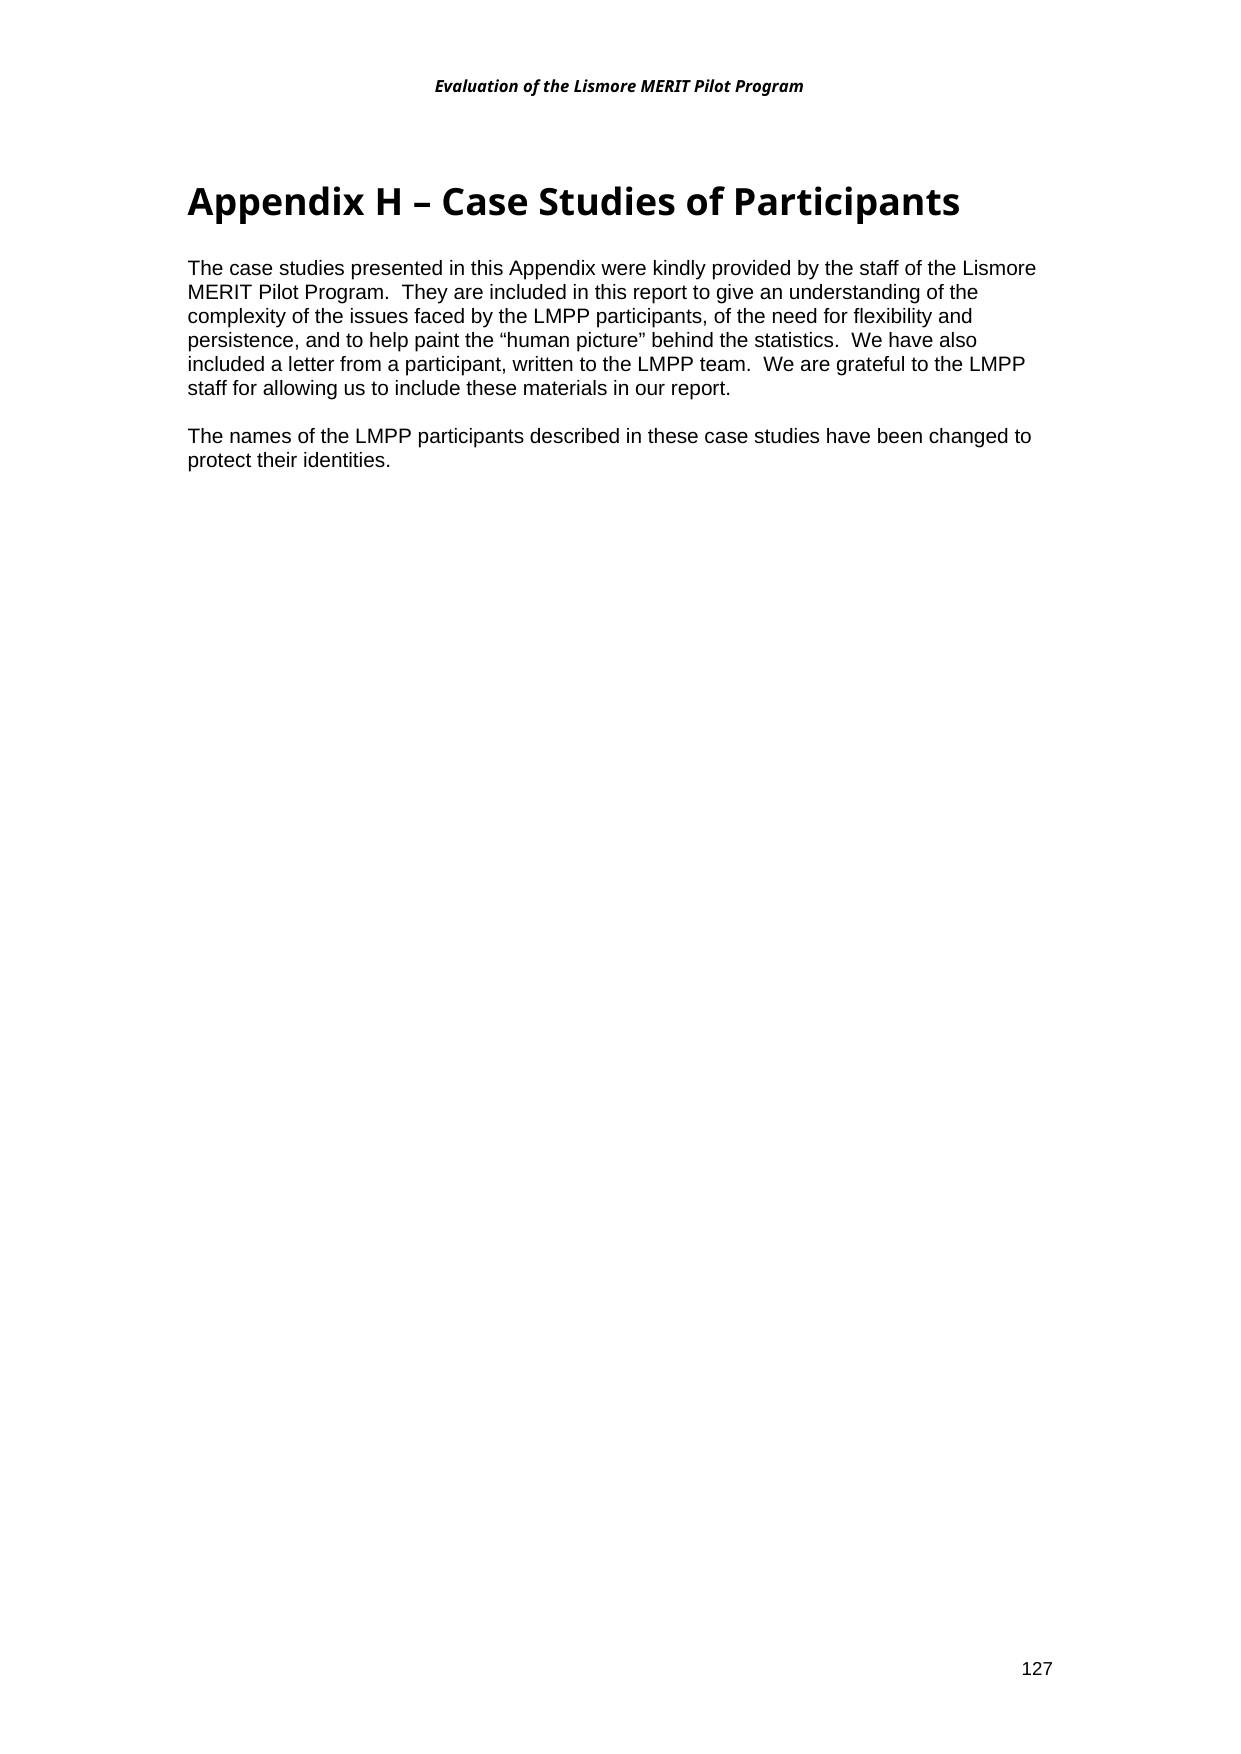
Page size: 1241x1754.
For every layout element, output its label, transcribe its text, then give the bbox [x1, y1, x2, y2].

text The case studies presented in this Appendix were kindly provided by the staff of the Lismore MERIT Pilot Program. They are included in this report to give an understanding of the complexity of the issues faced by the LMPP participants, of the need for flexibility and persistence, and to help paint the “human picture” behind the statistics. We have also included a letter from a participant, written to the LMPP team. We are grateful to the LMPP staff for allowing us to include these materials in our report. [187, 256, 1053, 400]
subtitle Appendix H – Case Studies of Participants [187, 175, 1053, 226]
text The names of the LMPP participants described in these case studies have been changed to protect their identities. [187, 424, 1053, 472]
